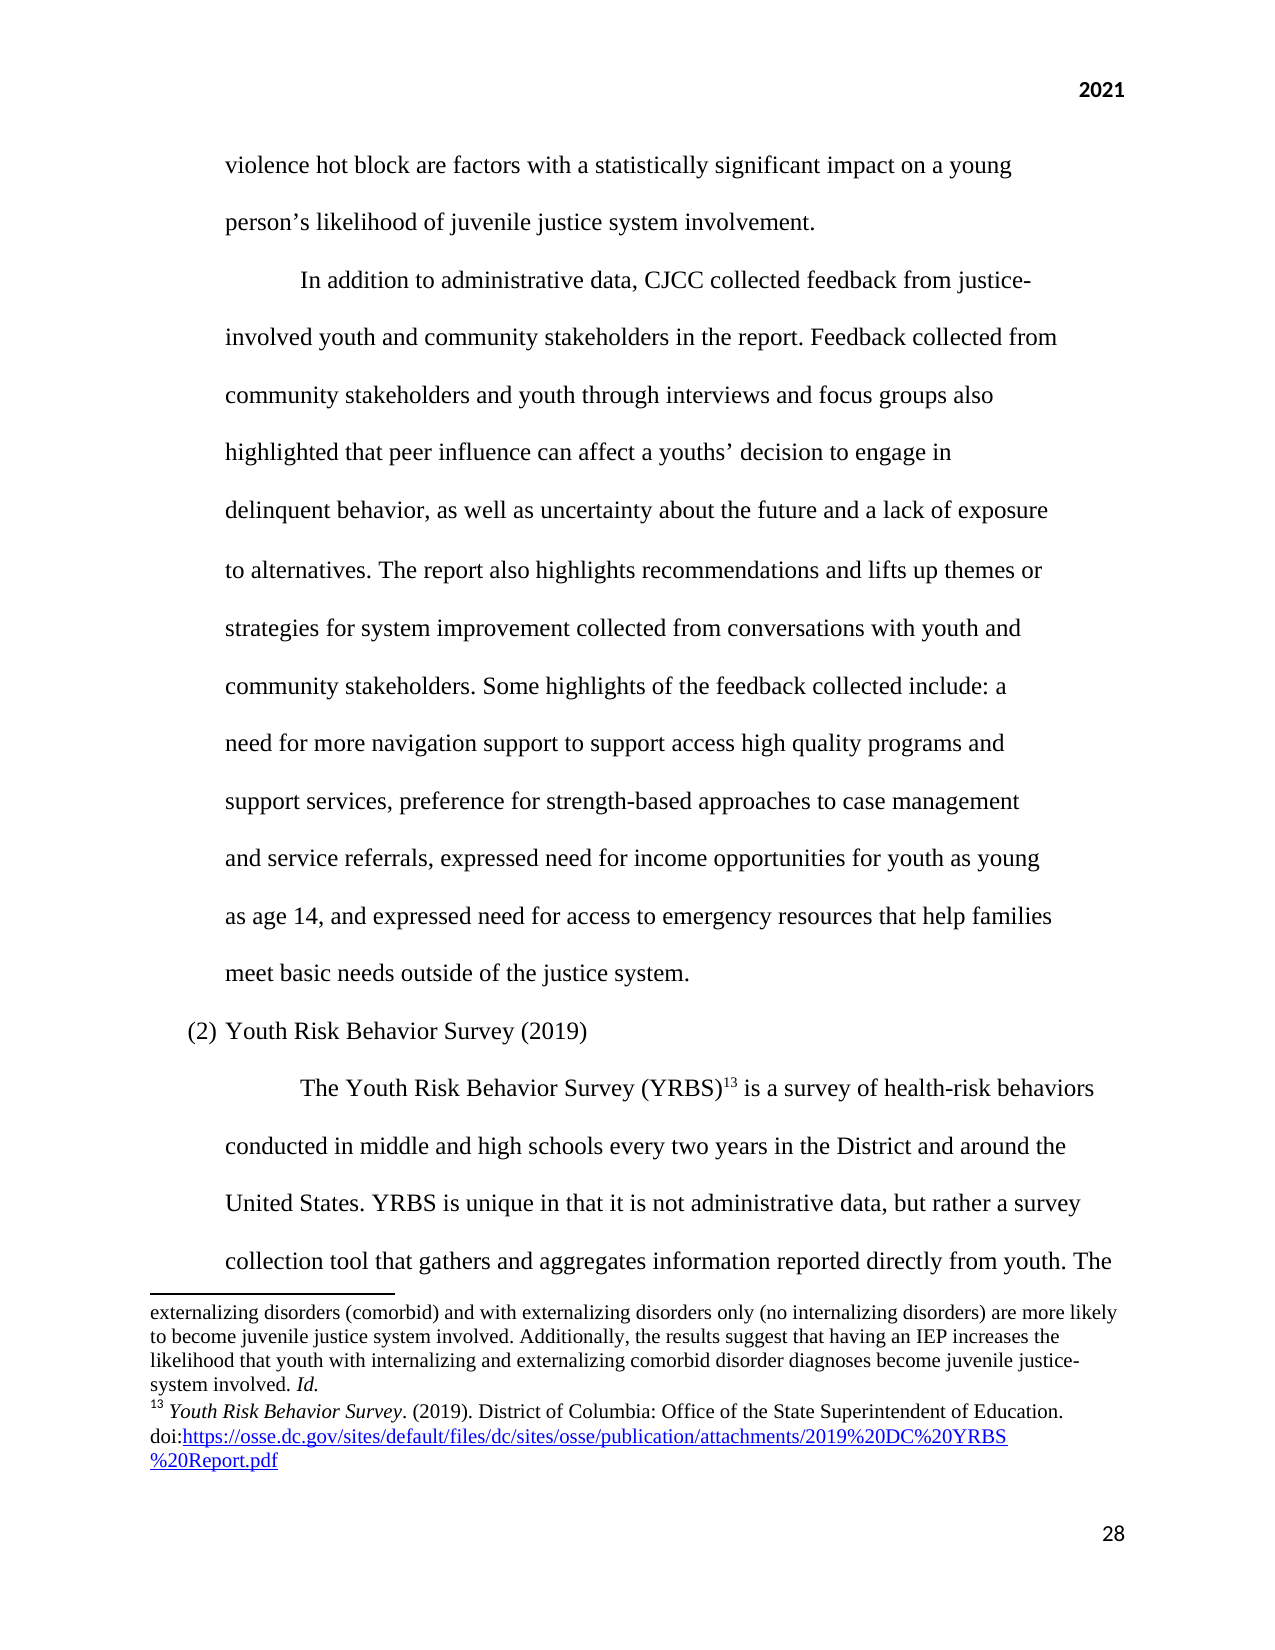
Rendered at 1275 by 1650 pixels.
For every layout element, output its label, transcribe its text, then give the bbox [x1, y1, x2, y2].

text CJCC conducted a multivariable regression analysis using the administrative data to identify factors that have a statistical impact on the likelihood of juvenile justice system involvement and disseminated the resulting report in November 2020. Through this work, CJCC built upon existing research to examine the statistical association between certain Adverse Childhood Experiences (ACEs), such as abuse, neglect, poverty, exposure to violence, and neighborhood safety and other risk factors for juvenile justice system involvement identified by previous research, such as demographics, educational experience, and mental health and learning disorders. The study found that age, gender, race, homelessness, child abuse or childhood neglect, grade retention, school suspensions, unexcused absences from school, enrollment stability, externalizing or comorbid mental or behavioral health disorder diagnoses, and living on a gun violence hot block are factors with a statistically significant impact on a young person’s likelihood of juvenile justice system involvement. [225, 150, 1059, 236]
text In addition to administrative data, CJCC collected feedback from justice-involved youth and community stakeholders in the report. Feedback collected from community stakeholders and youth through interviews and focus groups also highlighted that peer influence can affect a youths’ decision to engage in delinquent behavior, as well as uncertainty about the future and a lack of exposure to alternatives. The report also highlights recommendations and lifts up themes or strategies for system improvement collected from conversations with youth and community stakeholders. Some highlights of the feedback collected include: a need for more navigation support to support access high quality programs and support services, preference for strength-based approaches to case management and service referrals, expressed need for income opportunities for youth as young as age 14, and expressed need for access to emergency resources that help families meet basic needs outside of the justice system. [225, 265, 1059, 987]
list Youth Risk Behavior Survey (2019) [187, 1016, 1059, 1045]
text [225, 1073, 1125, 1275]
